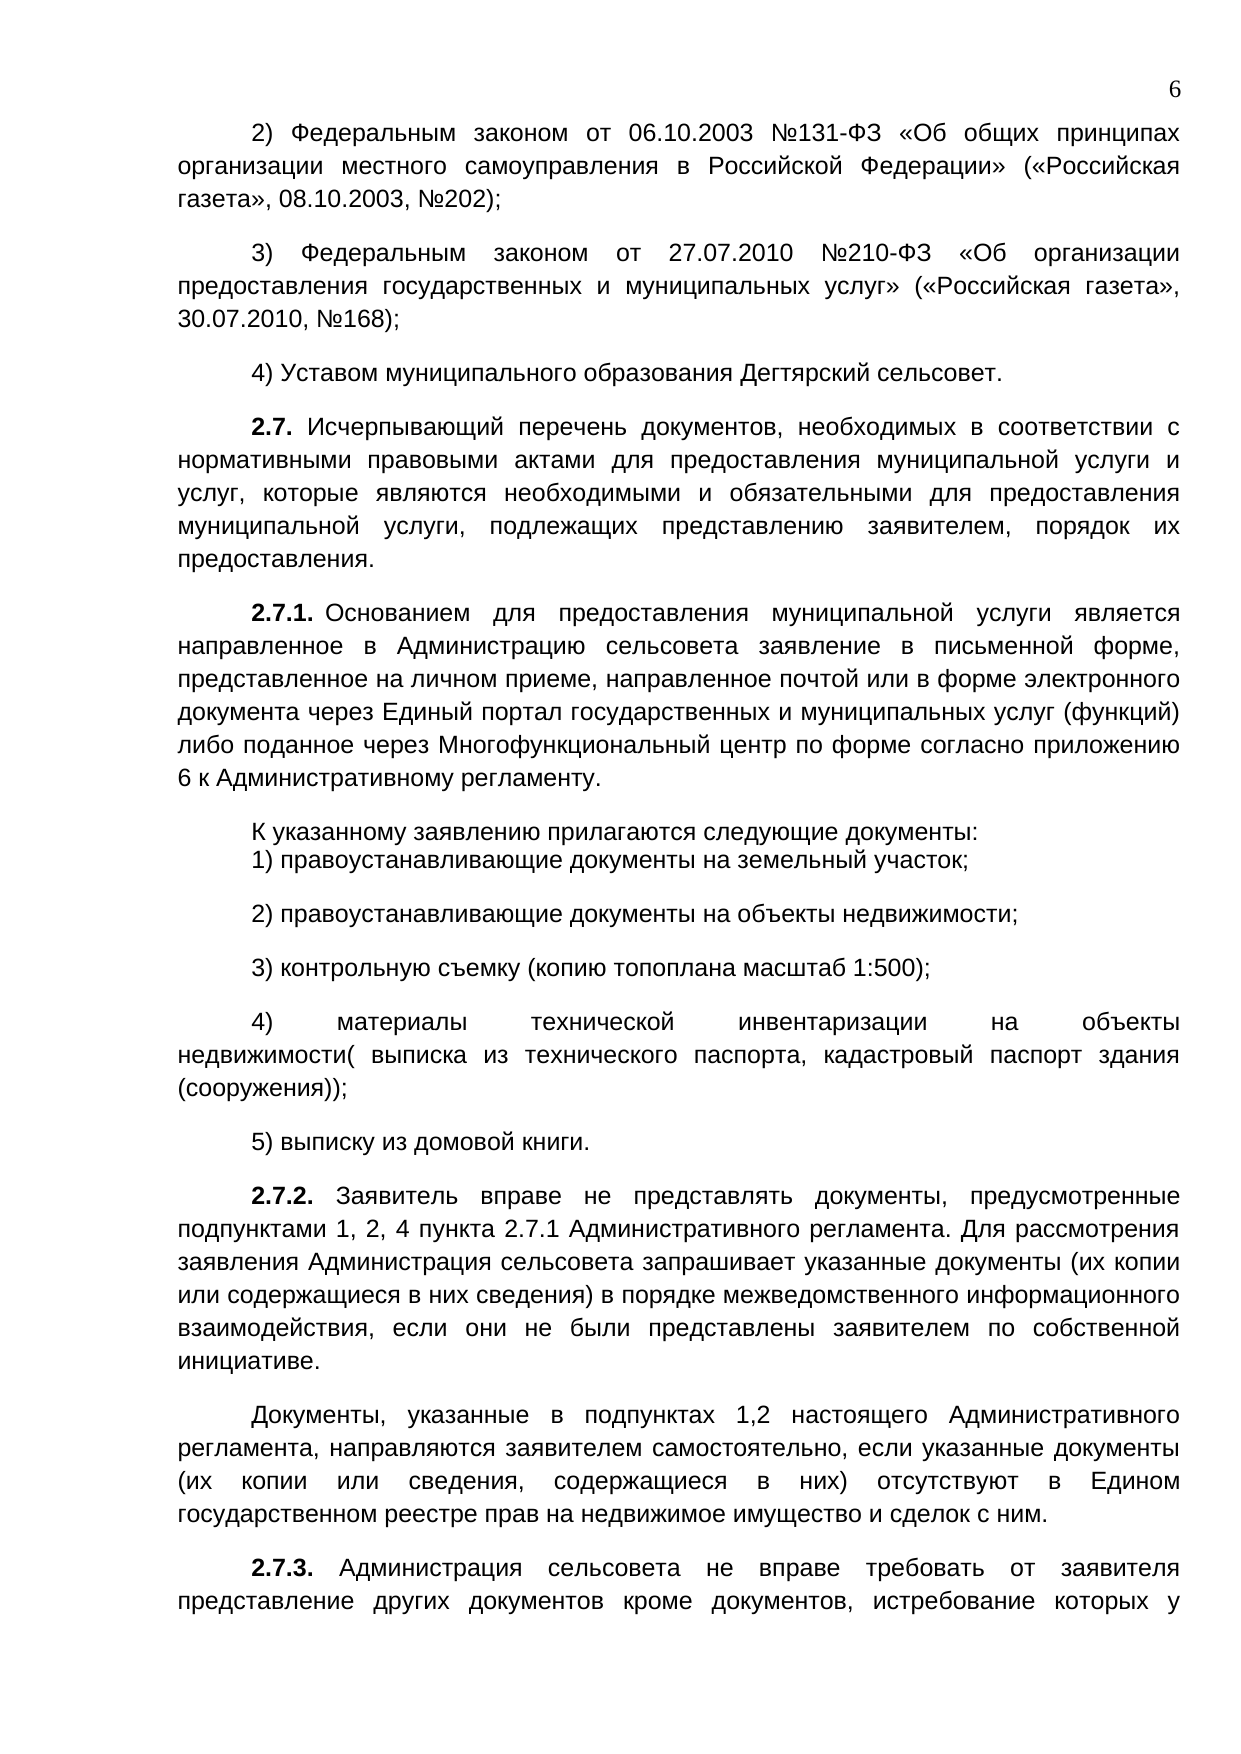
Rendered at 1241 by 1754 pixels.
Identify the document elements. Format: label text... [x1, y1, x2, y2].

text 4) материалы технической инвентаризации на объекты недвижимости( выписка из технического паспорта, кадастровый паспорт здания (сооружения)); [177, 1007, 1181, 1102]
text 3) Федеральным законом от 27.07.2010 №210-ФЗ «Об организации предоставления государственных и муниципальных услуг» («Российская газета», 30.07.2010, №168); [177, 238, 1181, 333]
text 3) контрольную съемку (копию топоплана масштаб 1:500); [177, 953, 1181, 982]
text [177, 1553, 1181, 1614]
text 2) правоустанавливающие документы на объекты недвижимости; [177, 899, 1181, 928]
text 2.7. Исчерпывающий перечень документов, необходимых в соответствии с нормативными правовыми актами для предоставления муниципальной услуги и услуг, которые являются необходимыми и обязательными для предоставления муниципальной услуги, подлежащих представлению заявителем, порядок их предоставления. [177, 412, 1181, 573]
text 2.7.2. Заявитель вправе не представлять документы, предусмотренные подпунктами 1, 2, 4 пункта 2.7.1 Административного регламента. Для рассмотрения заявления Администрация сельсовета запрашивает указанные документы (их копии или содержащиеся в них сведения) в порядке межведомственного информационного взаимодействия, если они не были представлены заявителем по собственной инициативе. [177, 1181, 1181, 1374]
text 4) Уставом муниципального образования Дегтярский сельсовет. [177, 358, 1181, 387]
text 5) выписку из домовой книги. [177, 1127, 1181, 1156]
text 2.7.1. Основанием для предоставления муниципальной услуги является направленное в Администрацию сельсовета заявление в письменной форме, представленное на личном приеме, направленное почтой или в форме электронного документа через Единый портал государственных и муниципальных услуг (функций) либо поданное через Многофункциональный центр по форме согласно приложению 6 к Административному регламенту. [177, 598, 1181, 792]
text 1) правоустанавливающие документы на земельный участок; [177, 845, 1181, 874]
text 2) Федеральным законом от 06.10.2003 №131-ФЗ «Об общих принципах организации местного самоуправления в Российской Федерации» («Российская газета», 08.10.2003, №202); [177, 118, 1181, 213]
text К указанному заявлению прилагаются следующие документы: [177, 817, 1181, 845]
text Документы, указанные в подпунктах 1,2 настоящего Административного регламента, направляются заявителем самостоятельно, если указанные документы (их копии или сведения, содержащиеся в них) отсутствуют в Едином государственном реестре прав на недвижимое имущество и сделок с ним. [177, 1400, 1181, 1527]
